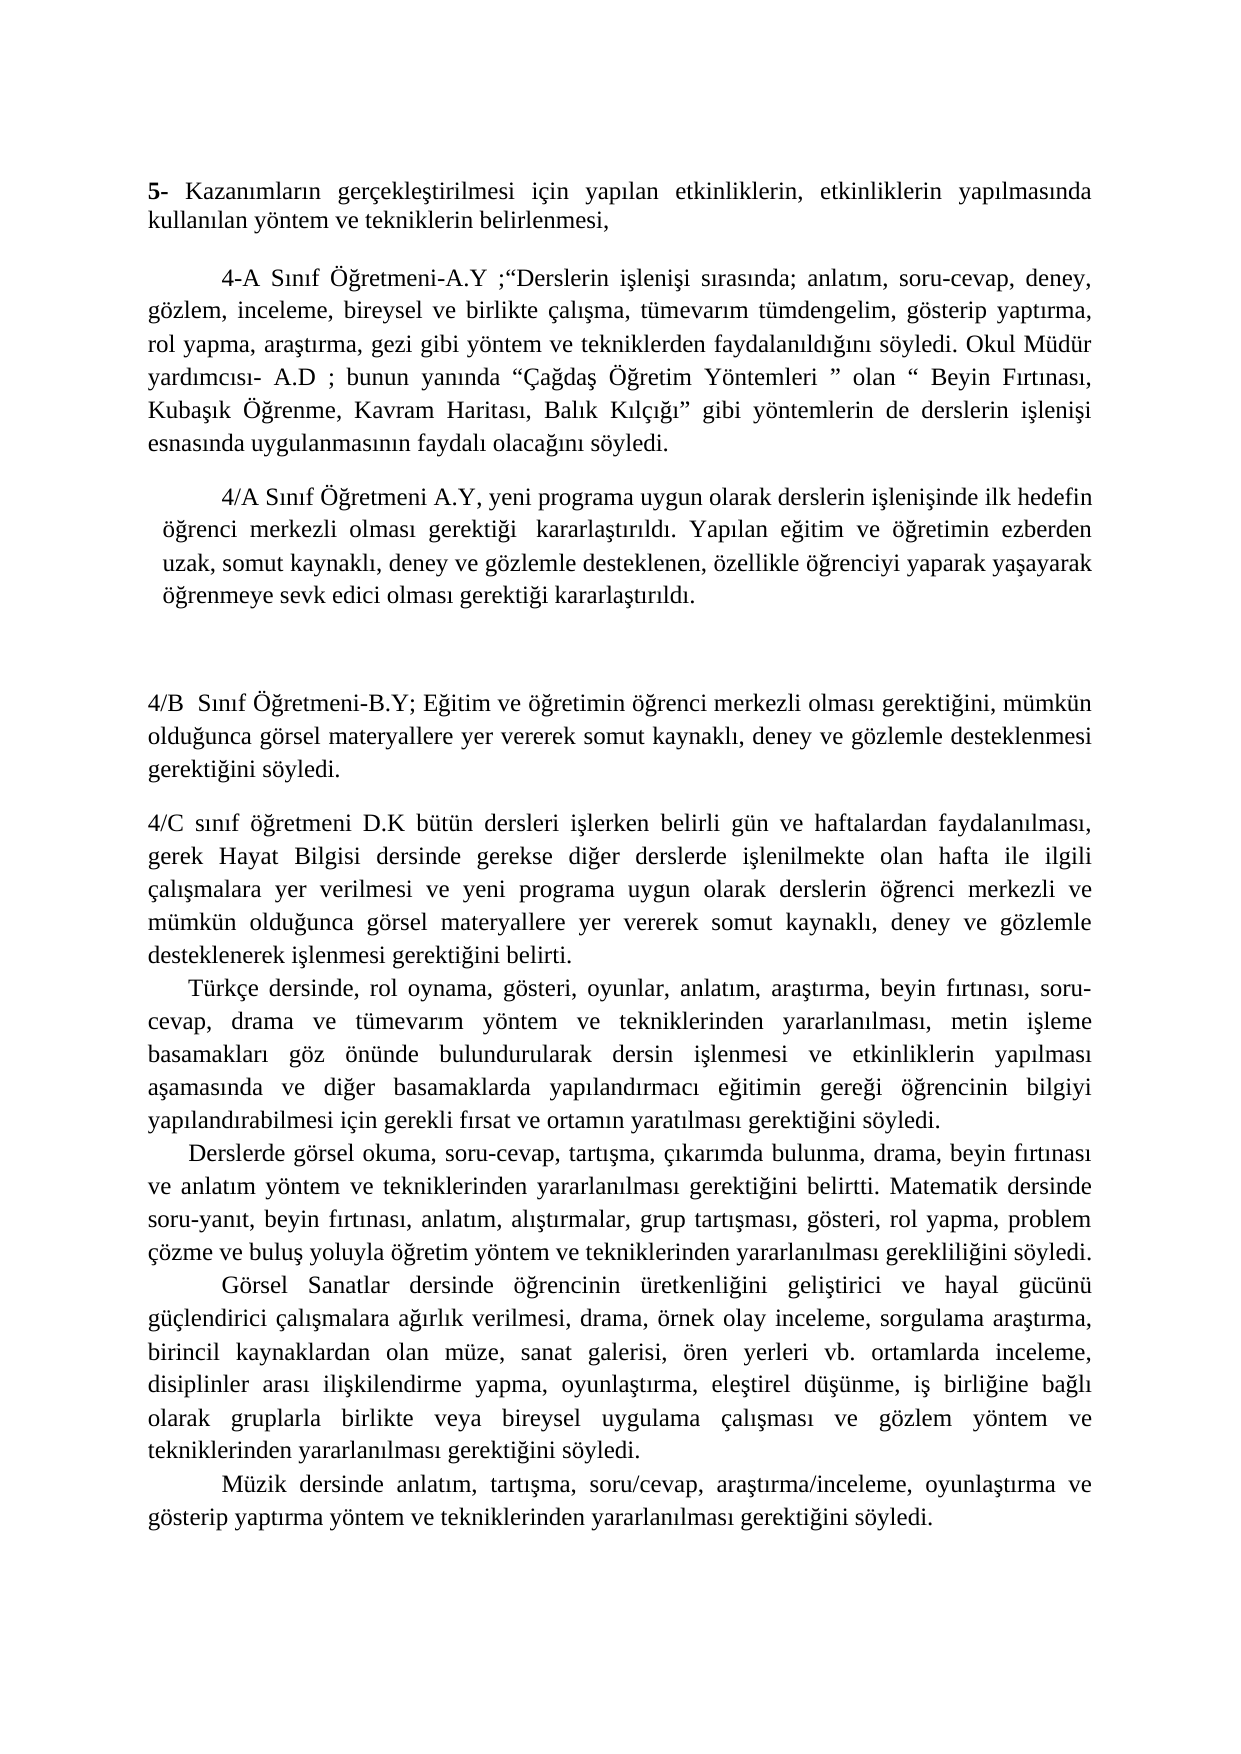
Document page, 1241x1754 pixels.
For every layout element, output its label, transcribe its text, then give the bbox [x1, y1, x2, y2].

text Türkçe dersinde, rol oynama, gösteri, oyunlar, anlatım, araştırma, beyin fırtınası, soru-cevap, drama ve tümevarım yöntem ve tekniklerinden yararlanılması, metin işleme basamakları göz önünde bulundurularak dersin işlenmesi ve etkinliklerin yapılması aşamasında ve diğer basamaklarda yapılandırmacı eğitimin gereği öğrencinin bilgiyi yapılandırabilmesi için gerekli fırsat ve ortamın yaratılması gerektiğini söyledi. [148, 973, 1093, 1134]
text 4-A Sınıf Öğretmeni-A.Y ;“Derslerin işlenişi sırasında; anlatım, soru-cevap, deney, gözlem, inceleme, bireysel ve birlikte çalışma, tümevarım tümdengelim, gösterip yaptırma, rol yapma, araştırma, gezi gibi yöntem ve tekniklerden faydalanıldığını söyledi. Okul Müdür yardımcısı- A.D ; bunun yanında “Çağdaş Öğretim Yöntemleri ” olan “ Beyin Fırtınası, Kubaşık Öğrenme, Kavram Haritası, Balık Kılçığı” gibi yöntemlerin de derslerin işlenişi esnasında uygulanmasının faydalı olacağını söyledi. [148, 263, 1093, 456]
text Müzik dersinde anlatım, tartışma, soru/cevap, araştırma/inceleme, oyunlaştırma ve gösterip yaptırma yöntem ve tekniklerinden yararlanılması gerektiğini söyledi. [148, 1469, 1093, 1530]
text 5- Kazanımların gerçekleştirilmesi için yapılan etkinliklerin, etkinliklerin yapılmasında kullanılan yöntem ve tekniklerin belirlenmesi, [148, 176, 1093, 234]
text 4/C sınıf öğretmeni D.K bütün dersleri işlerken belirli gün ve haftalardan faydalanılması, gerek Hayat Bilgisi dersinde gerekse diğer derslerde işlenilmekte olan hafta ile ilgili çalışmalara yer verilmesi ve yeni programa uygun olarak derslerin öğrenci merkezli ve mümkün olduğunca görsel materyallere yer vererek somut kaynaklı, deney ve gözlemle desteklenerek işlenmesi gerektiğini belirti. [148, 808, 1093, 969]
text 4/B Sınıf Öğretmeni-B.Y; Eğitim ve öğretimin öğrenci merkezli olması gerektiğini, mümkün olduğunca görsel materyallere yer vererek somut kaynaklı, deney ve gözlemle desteklenmesi gerektiğini söyledi. [148, 688, 1093, 783]
text 4/A Sınıf Öğretmeni A.Y, yeni programa uygun olarak derslerin işlenişinde ilk hedefin öğrenci merkezli olması gerektiği kararlaştırıldı. Yapılan eğitim ve öğretimin ezberden uzak, somut kaynaklı, deney ve gözlemle desteklenen, özellikle öğrenciyi yaparak yaşayarak öğrenmeye sevk edici olması gerektiği kararlaştırıldı. [162, 482, 1093, 609]
list Derslerde görsel okuma, soru-cevap, tartışma, çıkarımda bulunma, drama, beyin fırtınası ve anlatım yöntem ve tekniklerinden yararlanılması gerektiğini belirtti. Matematik dersinde soru-yanıt, beyin fırtınası, anlatım, alıştırmalar, grup tartışması, gösteri, rol yapma, problem çözme ve buluş yoluyla öğretim yöntem ve tekniklerinden yararlanılması gerekliliğini söyledi. [148, 1138, 1093, 1266]
text Görsel Sanatlar dersinde öğrencinin üretkenliğini geliştirici ve hayal gücünü güçlendirici çalışmalara ağırlık verilmesi, drama, örnek olay inceleme, sorgulama araştırma, birincil kaynaklardan olan müze, sanat galerisi, ören yerleri vb. ortamlarda inceleme, disiplinler arası ilişkilendirme yapma, oyunlaştırma, eleştirel düşünme, iş birliğine bağlı olarak gruplarla birlikte veya bireysel uygulama çalışması ve gözlem yöntem ve tekniklerinden yararlanılması gerektiğini söyledi. [148, 1271, 1093, 1464]
